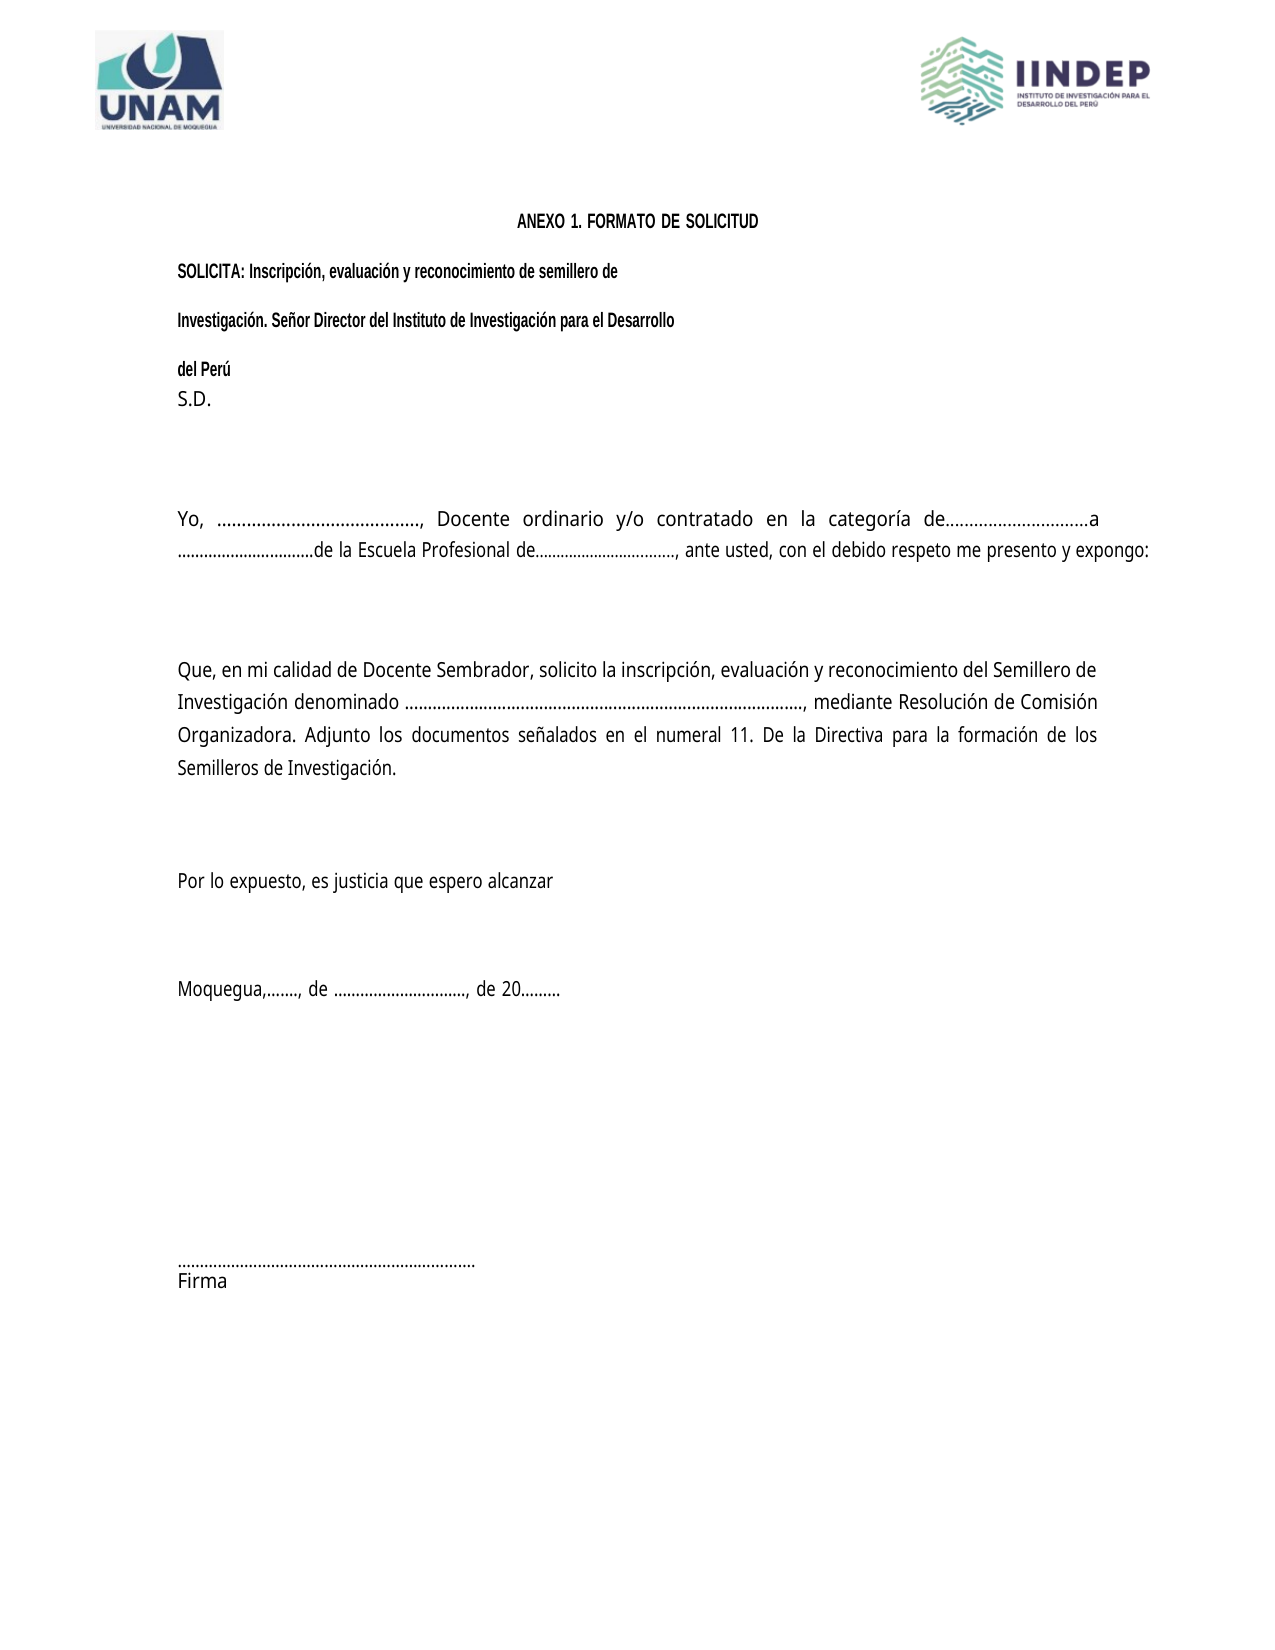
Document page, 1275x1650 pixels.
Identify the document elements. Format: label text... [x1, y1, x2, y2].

text Por lo expuesto, es justicia que espero alcanzar [177, 866, 1244, 894]
text Firma [177, 1271, 1244, 1293]
text S.D. [177, 384, 1244, 413]
text ANEXO 1. FORMATO DE SOLICITUD [348, 209, 927, 233]
text Yo, ………………………………….., Docente ordinario y/o contratado en la categoría de a [177, 504, 1244, 532]
picture [95, 30, 224, 130]
text Moquegua,……., de …………………………, de 20……… [177, 974, 1244, 1002]
text ………………………….de la Escuela Profesional de , ante usted, con el debido respeto me presento y expongo: [177, 535, 1244, 564]
text …………………………………………………………. [177, 1250, 1244, 1271]
text Que, en mi calidad de Docente Sembrador, solicito la inscripción, evaluación y reconocimiento del Semillero de Investigación denominado ......................................................................................, mediante Resolución de Comisión Organizadora. Adjunto los documentos señalados en el numeral 11. De la Directiva para la formación de los Semilleros de Investigación. [177, 655, 1098, 781]
text SOLICITA: Inscripción, evaluación y reconocimiento de semillero de Investigación. Señor Director del Instituto de Investigación para el Desarrollo del Perú [177, 233, 683, 380]
picture [920, 36, 1151, 126]
